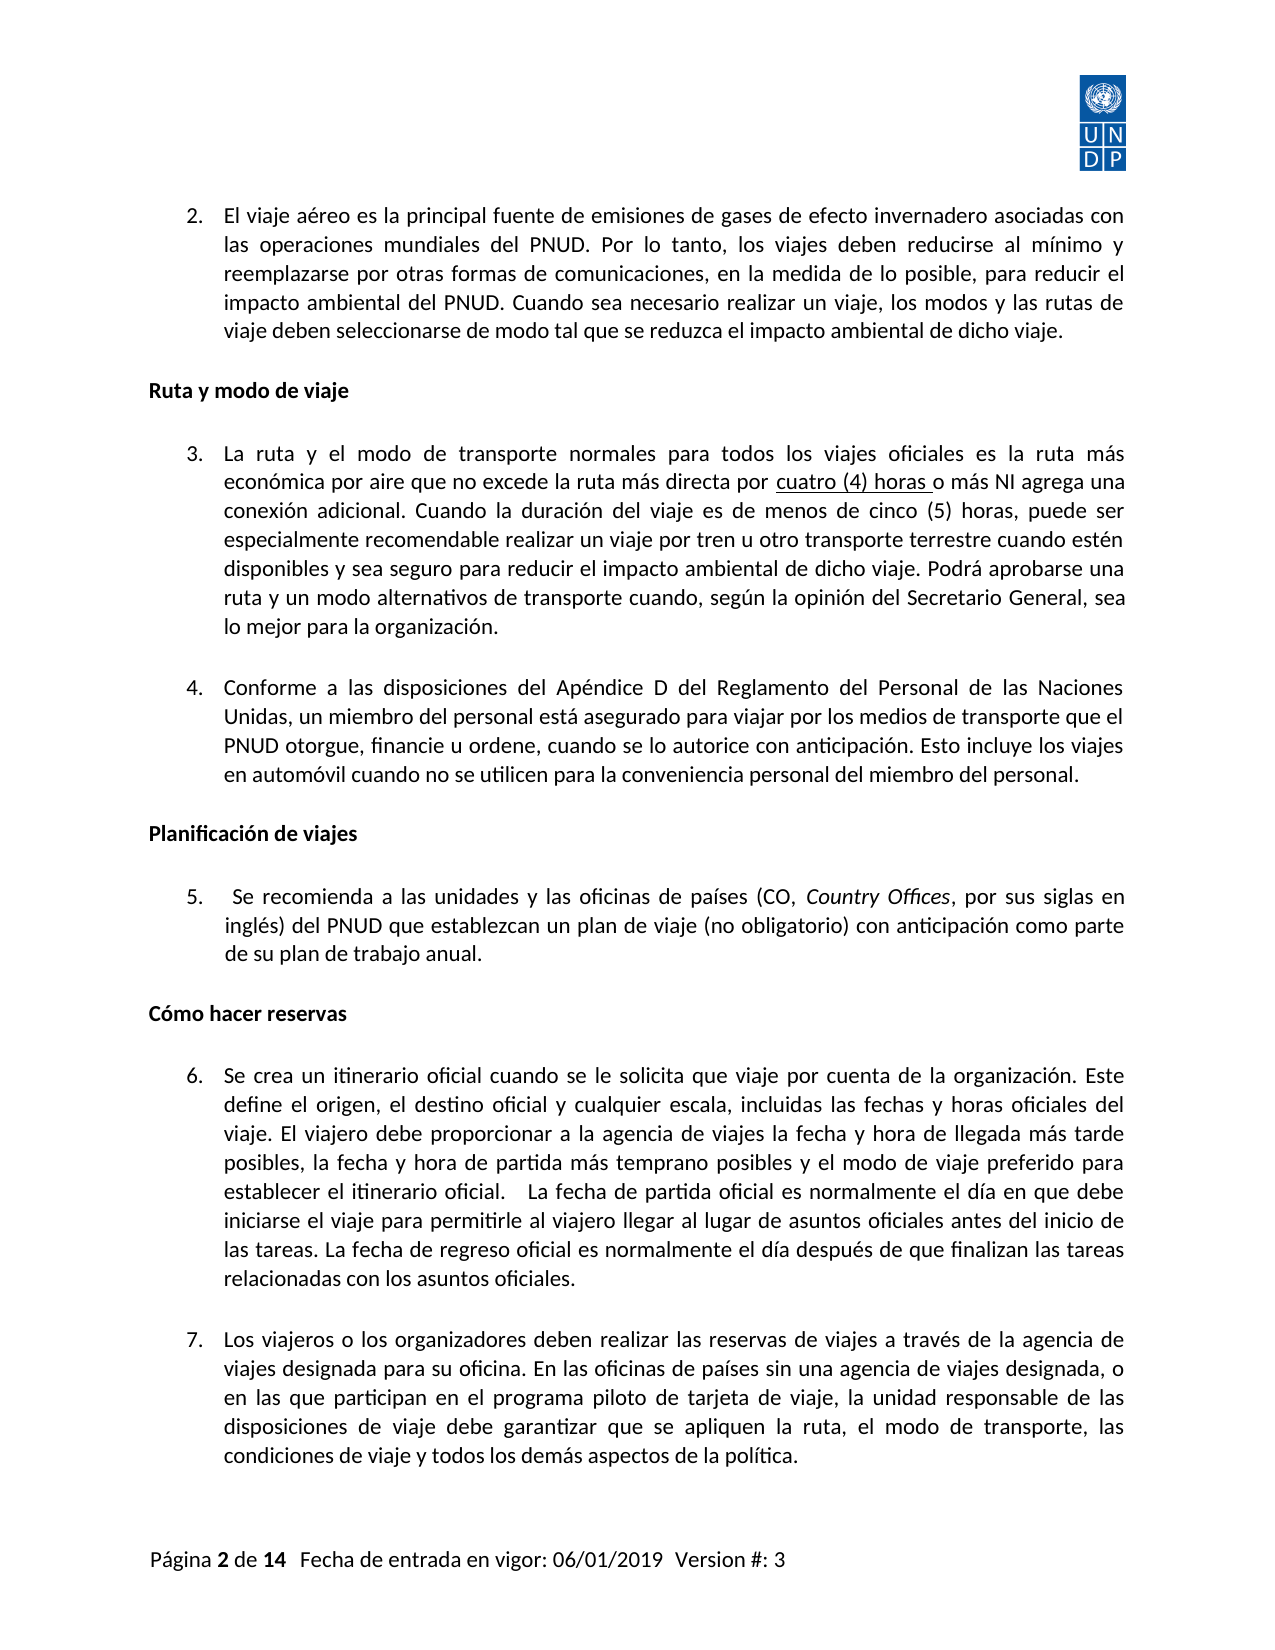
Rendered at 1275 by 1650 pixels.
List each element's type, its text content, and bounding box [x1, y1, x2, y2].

list El viaje aéreo es la principal fuente de emisiones de gases de efecto invernadero asociadas con las operaciones mundiales del PNUD. Por lo tanto, los viajes deben reducirse al mínimo y reemplazarse por otras formas de comunicaciones, en la medida de lo posible, para reducir el impacto ambiental del PNUD. Cuando sea necesario realizar un viaje, los modos y las rutas de viaje deben seleccionarse de modo tal que se reduzca el impacto ambiental de dicho viaje. [186, 201, 1126, 344]
subtitle Ruta y modo de viaje [148, 376, 1126, 404]
subtitle Planificación de viajes [148, 819, 1126, 848]
subtitle Cómo hacer reservas [148, 999, 1126, 1027]
text 5. Se recomienda a las unidades y las oficinas de países (CO, Country Offices, por sus siglas en inglés) del PNUD que establezcan un plan de viaje (no obligatorio) con anticipación como parte de su plan de trabajo anual. [186, 882, 1126, 968]
list Conforme a las disposiciones del Apéndice D del Reglamento del Personal de las Naciones Unidas, un miembro del personal está asegurado para viajar por los medios de transporte que el PNUD otorgue, financie u ordene, cuando se lo autorice con anticipación. Esto incluye los viajes en automóvil cuando no se utilicen para la conveniencia personal del miembro del personal. [186, 673, 1126, 788]
list La ruta y el modo de transporte normales para todos los viajes oficiales es la ruta más económica por aire que no excede la ruta más directa por cuatro (4) horas o más NI agrega una conexión adicional. Cuando la duración del viaje es de menos de cinco (5) horas, puede ser especialmente recomendable realizar un viaje por tren u otro transporte terrestre cuando estén disponibles y sea seguro para reducir el impacto ambiental de dicho viaje. Podrá aprobarse una ruta y un modo alternativos de transporte cuando, según la opinión del Secretario General, sea lo mejor para la organización. [186, 439, 1126, 640]
list Se crea un itinerario oficial cuando se le solicita que viaje por cuenta de la organización. Este define el origen, el destino oficial y cualquier escala, incluidas las fechas y horas oficiales del viaje. El viajero debe proporcionar a la agencia de viajes la fecha y hora de llegada más tarde posibles, la fecha y hora de partida más temprano posibles y el modo de viaje preferido para establecer el itinerario oficial. La fecha de partida oficial es normalmente el día en que debe iniciarse el viaje para permitirle al viajero llegar al lugar de asuntos oficiales antes del inicio de las tareas. La fecha de regreso oficial es normalmente el día después de que finalizan las tareas relacionadas con los asuntos oficiales. [186, 1062, 1126, 1292]
picture [1078, 75, 1126, 173]
list Los viajeros o los organizadores deben realizar las reservas de viajes a través de la agencia de viajes designada para su oficina. En las oficinas de países sin una agencia de viajes designada, o en las que participan en el programa piloto de tarjeta de viaje, la unidad responsable de las disposiciones de viaje debe garantizar que se apliquen la ruta, el modo de transporte, las condiciones de viaje y todos los demás aspectos de la política. [186, 1325, 1126, 1469]
